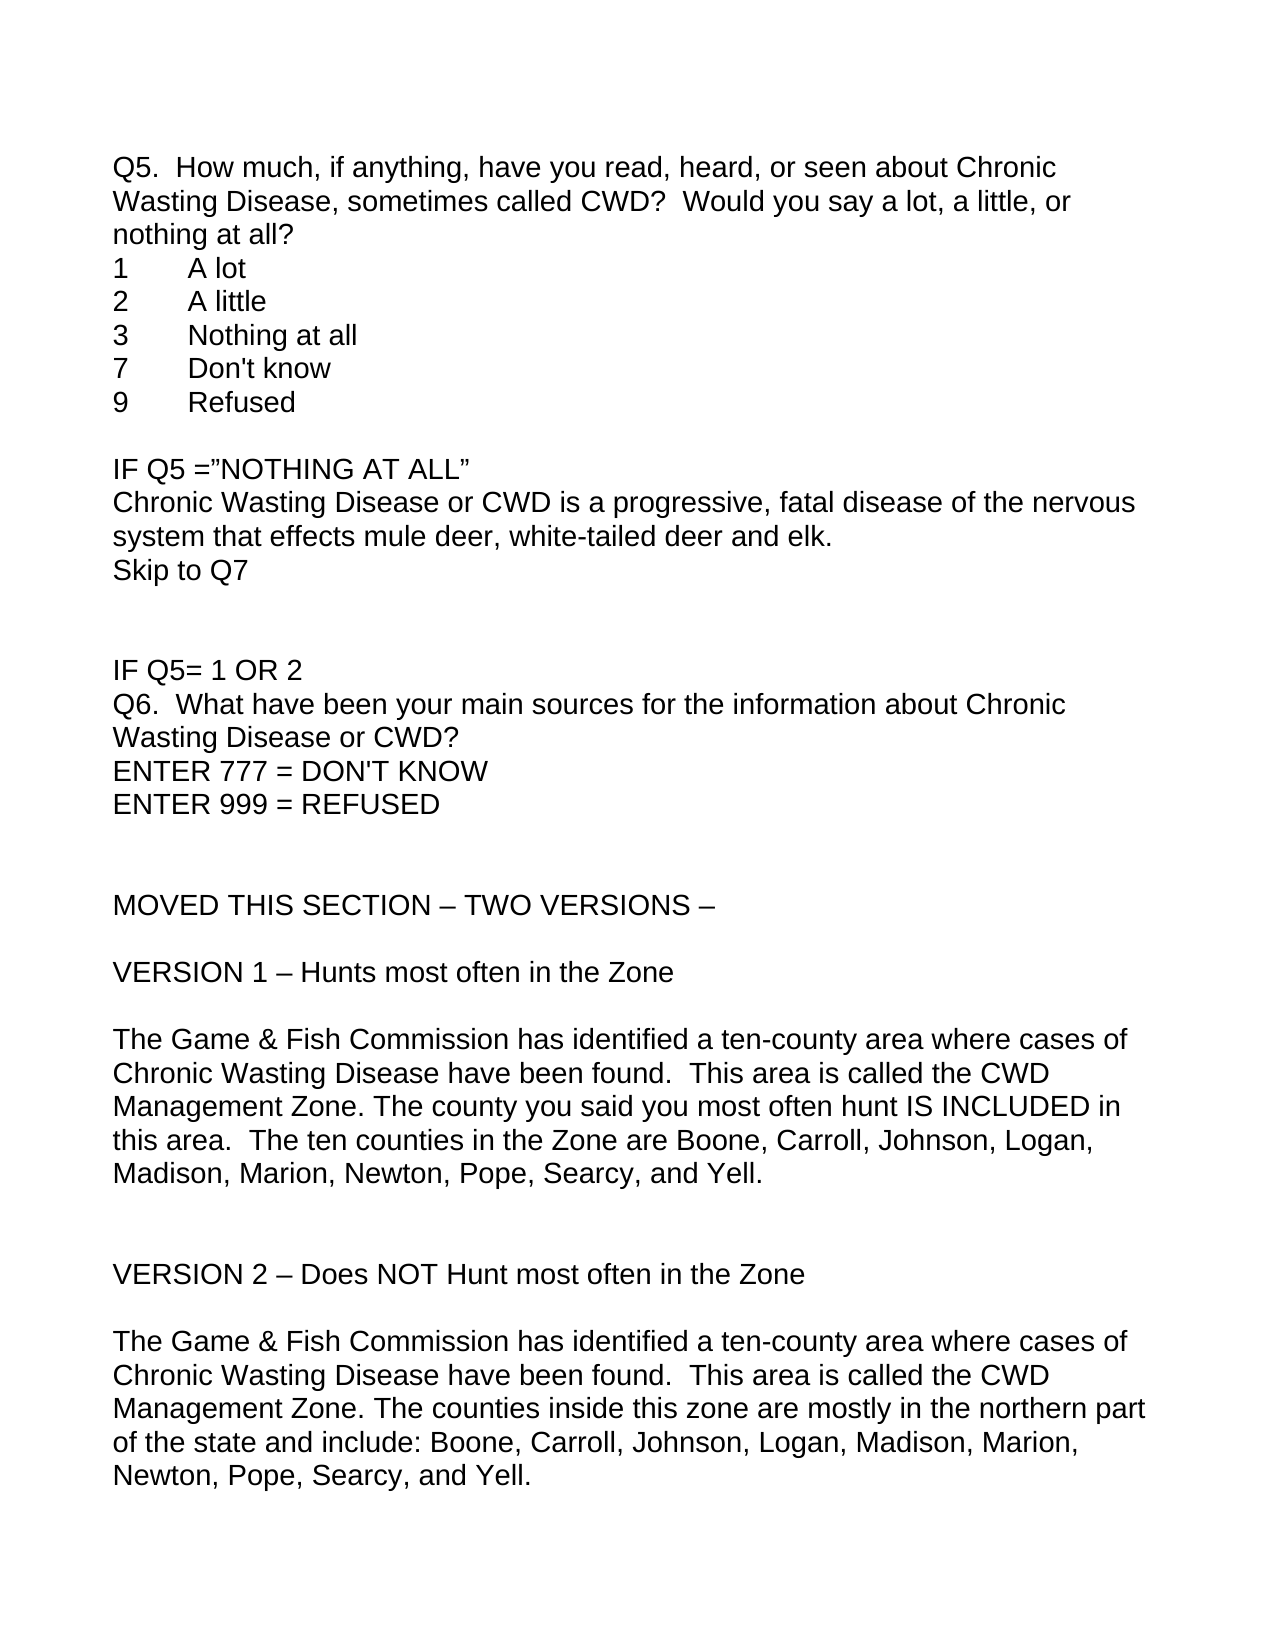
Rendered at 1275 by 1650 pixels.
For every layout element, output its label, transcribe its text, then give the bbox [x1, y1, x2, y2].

text IF Q5= 1 OR 2 [112, 653, 1163, 687]
text 9 Refused [112, 385, 1163, 418]
text The Game & Fish Commission has identified a ten-county area where cases of Chronic Wasting Disease have been found. This area is called the CWD Management Zone. The counties inside this zone are mostly in the northern part of the state and include: Boone, Carroll, Johnson, Logan, Madison, Marion, Newton, Pope, Searcy, and Yell. [112, 1324, 1163, 1492]
text ENTER 999 = REFUSED [112, 787, 1163, 821]
text 3 Nothing at all [112, 318, 1163, 351]
text 1 A lot [112, 251, 1163, 284]
text ENTER 777 = DON'T KNOW [112, 754, 1163, 787]
text 7 Don't know [112, 351, 1163, 385]
text 2 A little [112, 284, 1163, 318]
text VERSION 1 – Hunts most often in the Zone [112, 955, 1163, 988]
text Skip to Q7 [112, 552, 1163, 586]
text VERSION 2 – Does NOT Hunt most often in the Zone [112, 1257, 1163, 1290]
text IF Q5 =”NOTHING AT ALL” [112, 452, 1163, 485]
text Chronic Wasting Disease or CWD is a progressive, fatal disease of the nervous system that effects mule deer, white-tailed deer and elk. [112, 485, 1163, 552]
text Q6. What have been your main sources for the information about Chronic Wasting Disease or CWD? [112, 687, 1163, 754]
text The Game & Fish Commission has identified a ten-county area where cases of Chronic Wasting Disease have been found. This area is called the CWD Management Zone. The county you said you most often hunt IS INCLUDED in this area. The ten counties in the Zone are Boone, Carroll, Johnson, Logan, Madison, Marion, Newton, Pope, Searcy, and Yell. [112, 1022, 1163, 1190]
text Q5. How much, if anything, have you read, heard, or seen about Chronic Wasting Disease, sometimes called CWD? Would you say a lot, a little, or nothing at all? [112, 150, 1163, 251]
text MOVED THIS SECTION – TWO VERSIONS – [112, 888, 1163, 921]
